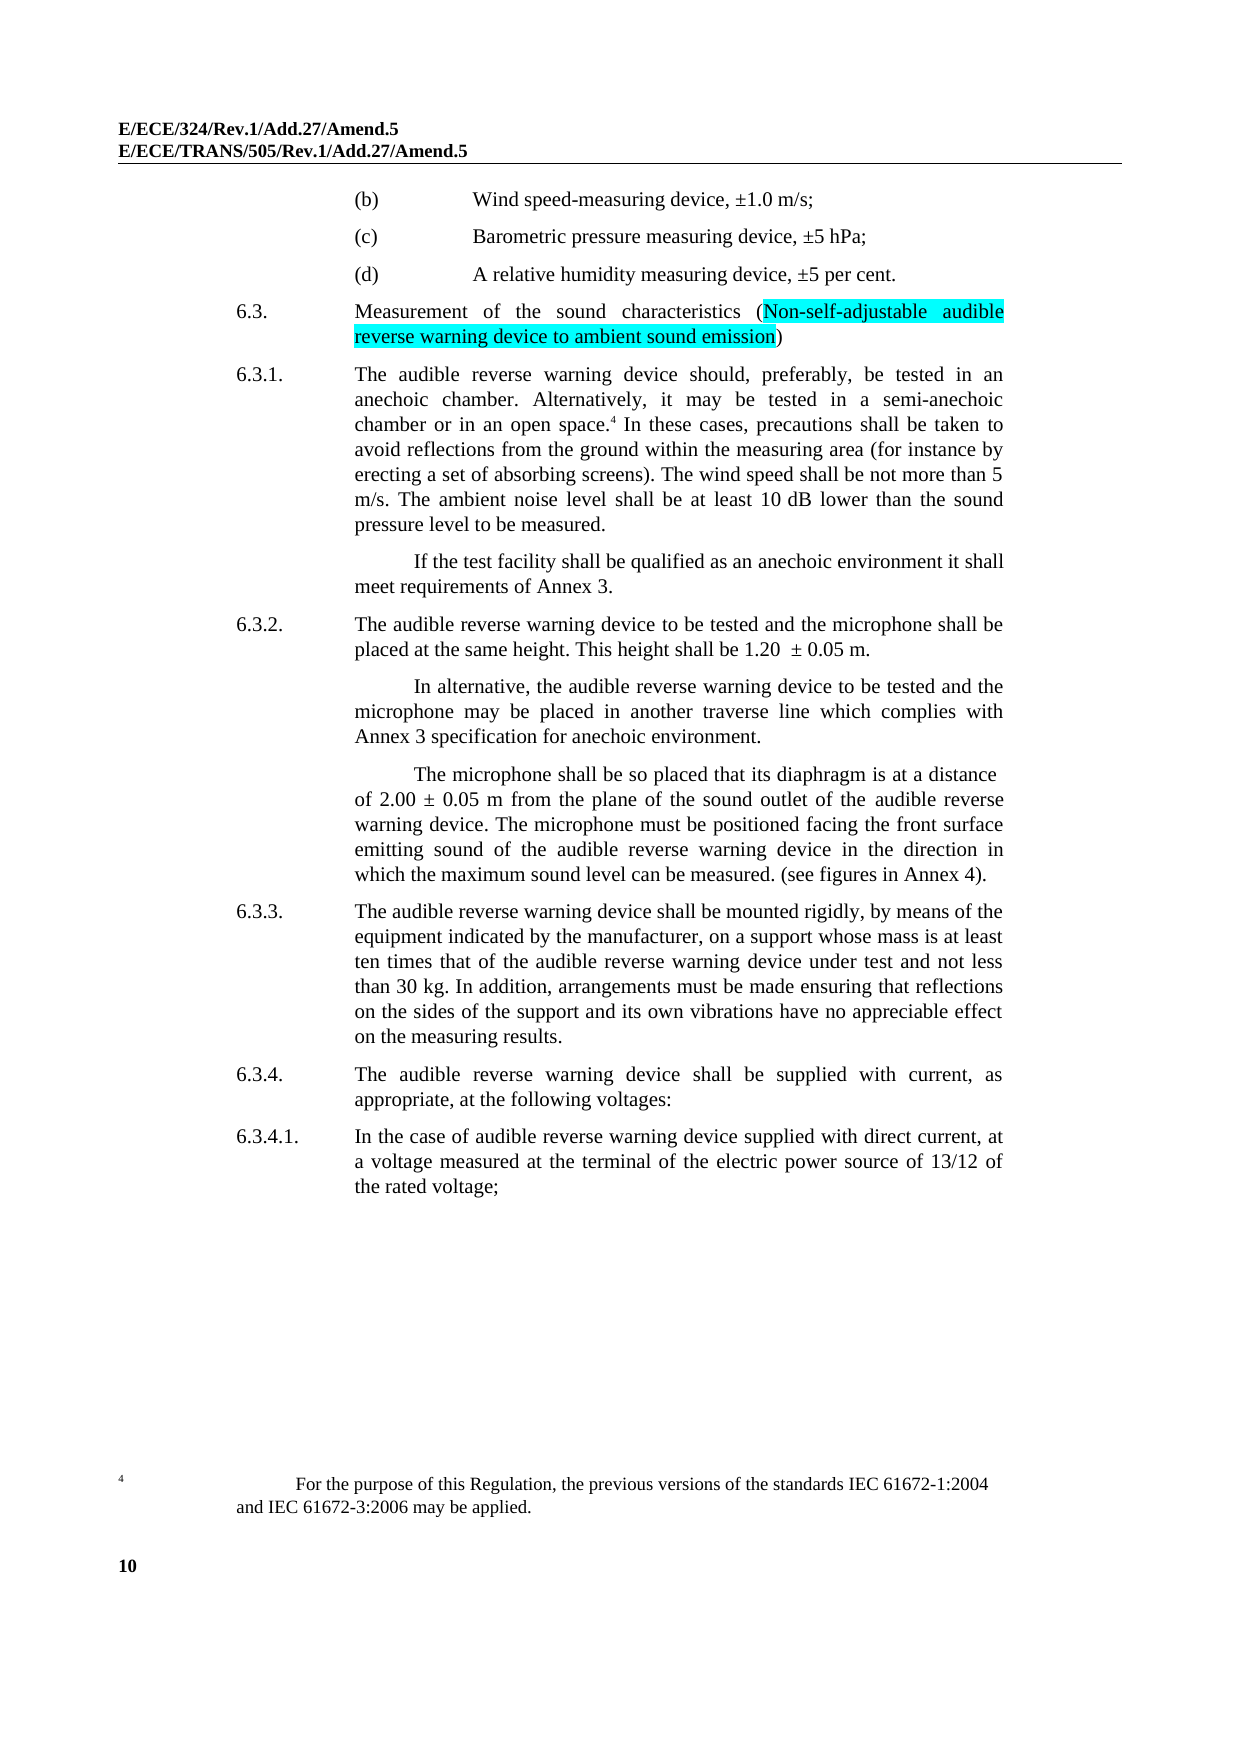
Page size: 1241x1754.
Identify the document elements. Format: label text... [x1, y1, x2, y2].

text 6.3.3. The audible reverse warning device shall be mounted rigidly, by means of the equipment indicated by the manufacturer, on a support whose mass is at least ten times that of the audible reverse warning device under test and not less than . In addition, arrangements must be made ensuring that reflections on the sides of the support and its own vibrations have no appreciable effect on the measuring results. [236, 898, 1004, 1048]
text In alternative, the audible reverse warning device to be tested and the microphone may be placed in another traverse line which complies with Annex 3 specification for anechoic environment. [354, 673, 1004, 748]
text If the test facility shall be qualified as an anechoic environment it shall meet requirements of Annex 3. [354, 548, 1004, 598]
text 6.3. Measurement of the sound characteristics (Non-self-adjustable audible reverse warning device to ambient sound emission) [236, 298, 1004, 348]
text The microphone shall be so placed that its diaphragm is at a distance of 2.00 ± from the plane of the sound outlet of the audible reverse warning device. The microphone must be positioned facing the front surface emitting sound of the audible reverse warning device in the direction in which the maximum sound level can be measured. (see figures in Annex 4). [236, 761, 1004, 886]
text (b) Wind speed-measuring device, ±1.0 m/s; [354, 186, 1004, 211]
text 6.3.2. The audible reverse warning device to be tested and the microphone shall be placed at the same height. This height shall be 1.20 ± . [236, 611, 1004, 661]
text (c) Barometric pressure measuring device, ±5 hPa; [354, 223, 1004, 248]
text 6.3.4.1. In the case of audible reverse warning device supplied with direct current, at a voltage measured at the terminal of the electric power source of 13/12 of the rated voltage; [236, 1123, 1004, 1198]
text 6.3.1. The audible reverse warning device should, preferably, be tested in an anechoic chamber. Alternatively, it may be tested in a semi-anechoic chamber or in an open space. In these cases, precautions shall be taken to avoid reflections from the ground within the measuring area (for instance by erecting a set of absorbing screens). The wind speed shall be not more than 5 m/s. The ambient noise level shall be at least 10 dB lower than the sound pressure level to be measured. [236, 361, 1004, 536]
text (d) A relative humidity measuring device, ±5 per cent. [354, 261, 1004, 286]
text 6.3.4. The audible reverse warning device shall be supplied with current, as appropriate, at the following voltages: [236, 1061, 1004, 1111]
